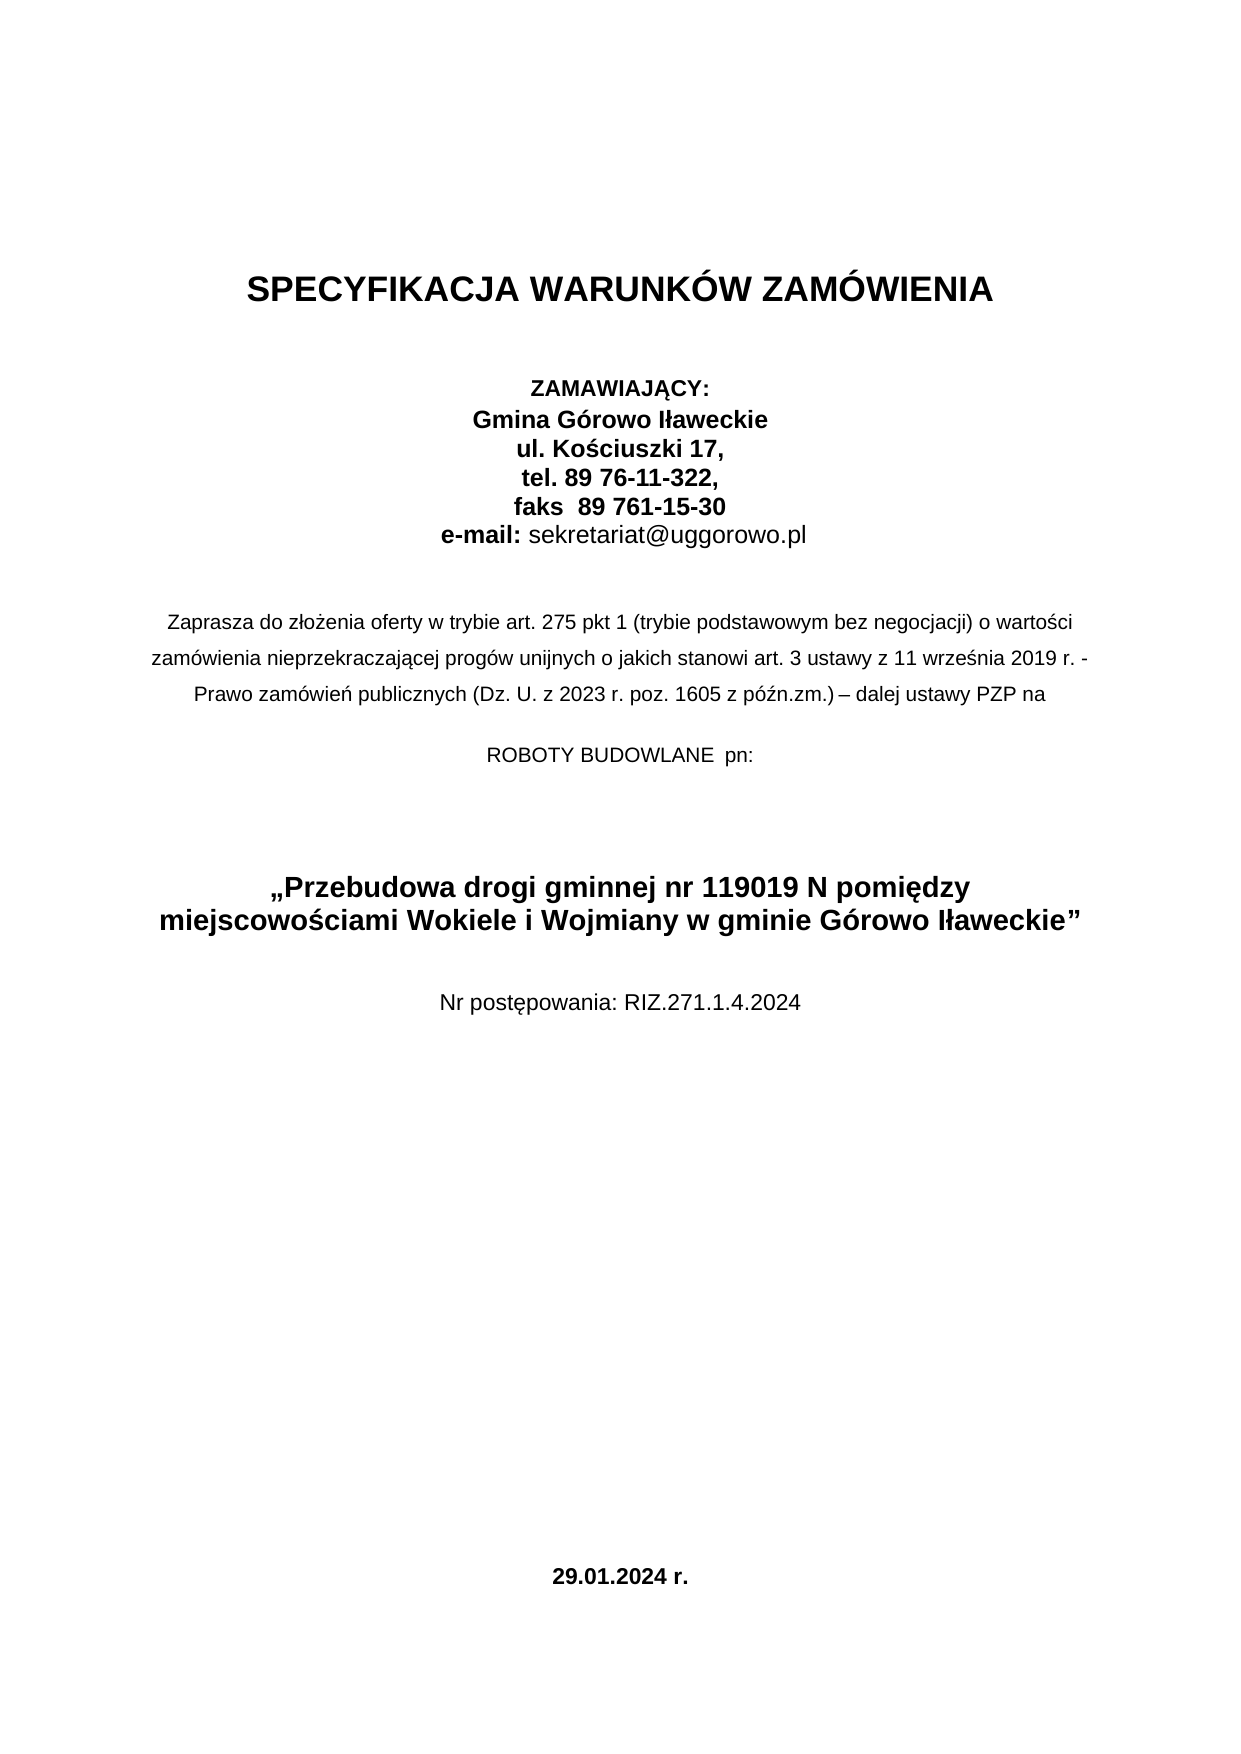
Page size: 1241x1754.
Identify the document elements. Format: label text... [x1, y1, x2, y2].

text Nr postępowania: RIZ.271.1.4.2024 [150, 989, 1090, 1016]
text faks 89 761-15-30 [150, 492, 1090, 520]
text ul. Kościuszki 17, [150, 434, 1090, 463]
text Zaprasza do złożenia oferty w trybie art. 275 pkt 1 (trybie podstawowym bez negocjacji) o wartości zamówienia nieprzekraczającej progów unijnych o jakich stanowi art. 3 ustawy z 11 września 2019 r. - Prawo zamówień publicznych (Dz. U. z 2023 r. poz. 1605 z późn.zm.) – dalej ustawy PZP na [150, 610, 1090, 706]
text e-mail: sekretariat@uggorowo.pl [150, 520, 1090, 549]
text ROBOTY BUDOWLANE pn: [150, 743, 1090, 767]
text tel. 89 76-11-322, [150, 463, 1090, 492]
text 29.01.2024 r. [150, 1563, 1090, 1589]
text SPECYFIKACJA WARUNKÓW ZAMÓWIENIA [150, 268, 1090, 309]
text „Przebudowa drogi gminnej nr 119019 N pomiędzy miejscowościami Wokiele i Wojmiany w gminie Górowo Iławeckie” [150, 870, 1090, 937]
text ZAMAWIAJĄCY: [150, 375, 1090, 401]
text Gmina Górowo Iławeckie [150, 405, 1090, 434]
